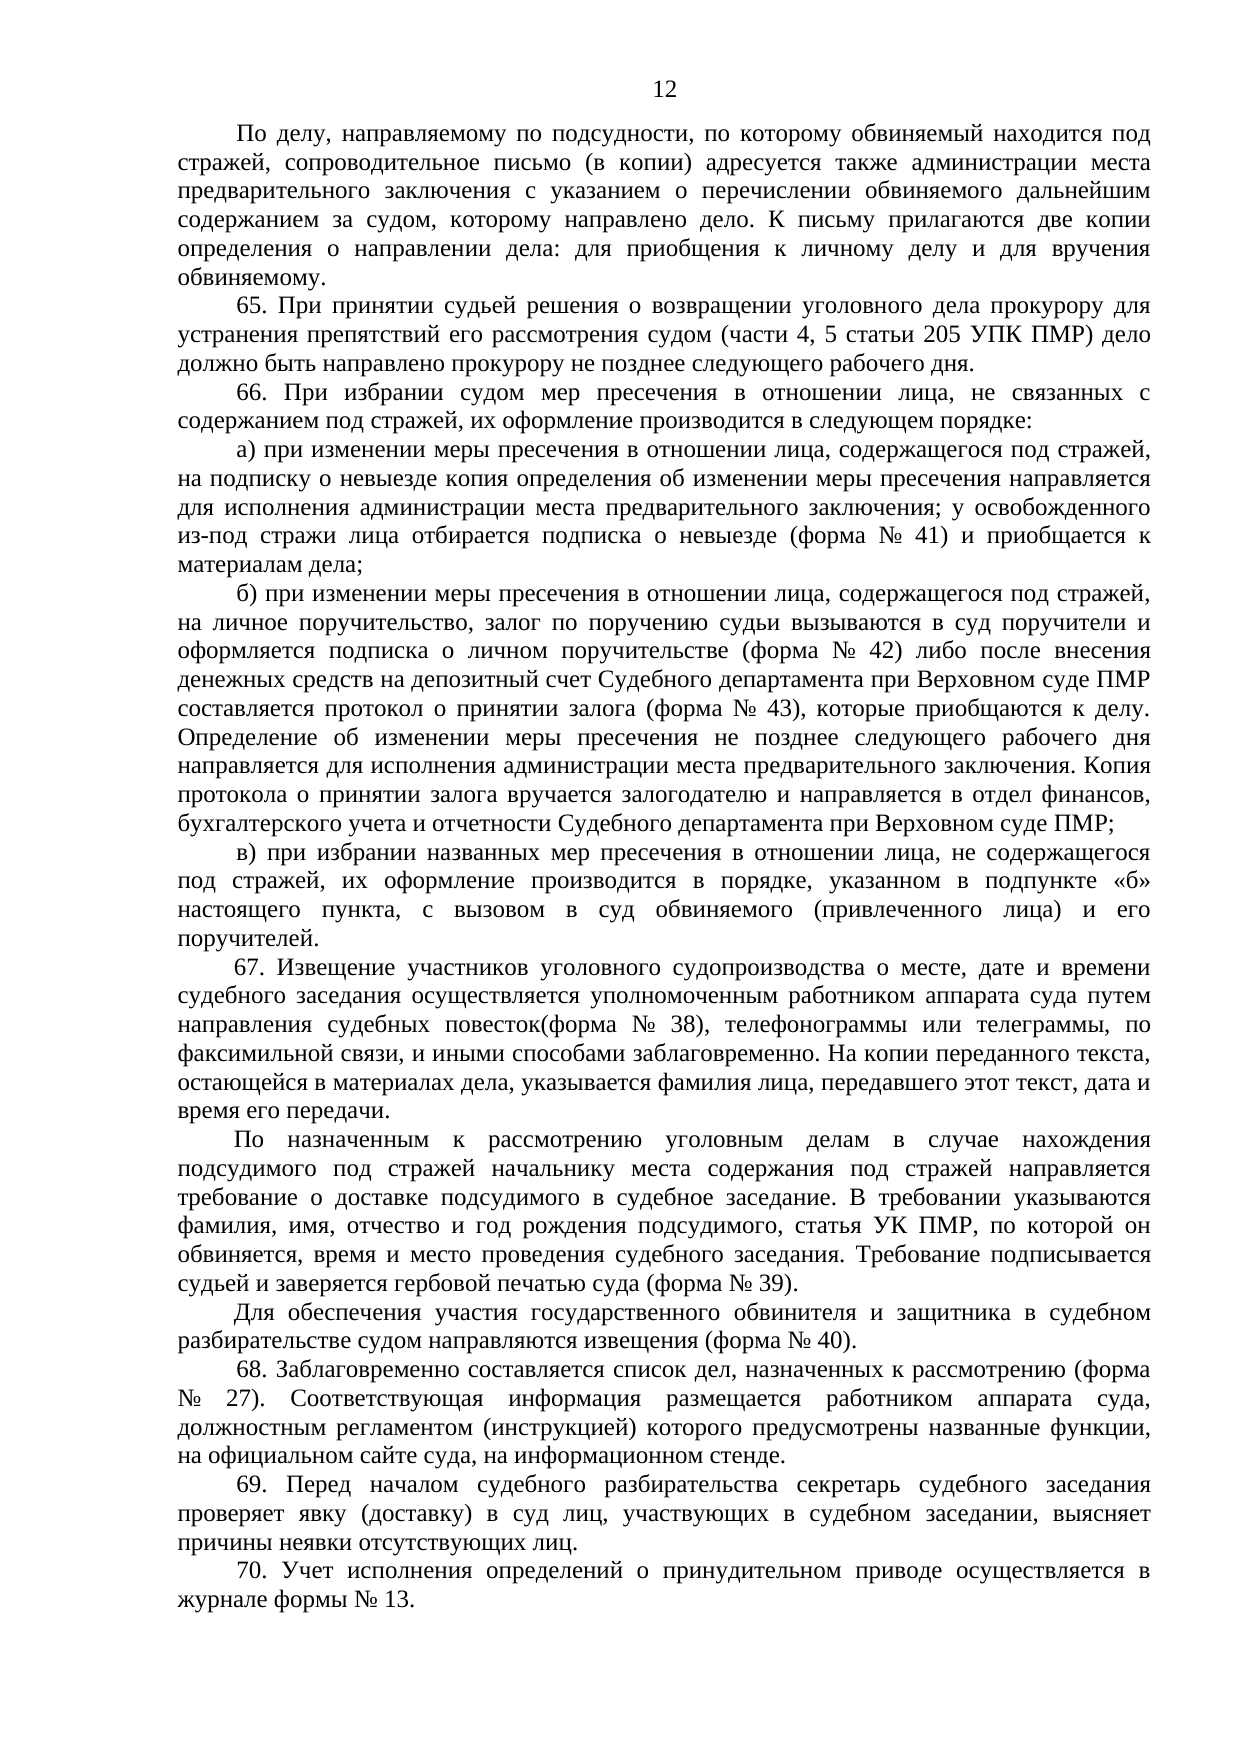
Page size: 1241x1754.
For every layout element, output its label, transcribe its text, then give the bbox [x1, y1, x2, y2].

text 65. При принятии судьей решения о возвращении уголовного дела прокурору для устранения препятствий его рассмотрения судом (части 4, 5 статьи 205 УПК ПМР) дело должно быть направлено прокурору не позднее следующего рабочего дня. [177, 291, 1152, 377]
text Для обеспечения участия государственного обвинителя и защитника в судебном разбирательстве судом направляются извещения (форма № 40). [177, 1297, 1152, 1354]
text 70. Учет исполнения определений о принудительном приводе осуществляется в журнале формы № 13. [177, 1556, 1152, 1613]
text б) при изменении меры пресечения в отношении лица, содержащегося под стражей, на личное поручительство, залог по поручению судьи вызываются в суд поручители и оформляется подписка о личном поручительстве (форма № 42) либо после внесения денежных средств на депозитный счет Судебного департамента при Верховном суде ПМР составляется протокол о принятии залога (форма № 43), которые приобщаются к делу. Определение об изменении меры пресечения не позднее следующего рабочего дня направляется для исполнения администрации места предварительного заключения. Копия протокола о принятии залога вручается залогодателю и направляется в отдел финансов, бухгалтерского учета и отчетности Судебного департамента при Верховном суде ПМР; [177, 578, 1152, 837]
text а) при изменении меры пресечения в отношении лица, содержащегося под стражей, на подписку о невыезде копия определения об изменении меры пресечения направляется для исполнения администрации места предварительного заключения; у освобожденного из-под стражи лица отбирается подписка о невыезде (форма № 41) и приобщается к материалам дела; [177, 434, 1152, 578]
text в) при избрании названных мер пресечения в отношении лица, не содержащегося под стражей, их оформление производится в порядке, указанном в подпункте «б» настоящего пункта, с вызовом в суд обвиняемого (привлеченного лица) и его поручителей. [177, 837, 1152, 952]
text 67. Извещение участников уголовного судопроизводства о месте, дате и времени судебного заседания осуществляется уполномоченным работником аппарата суда путем направления судебных повесток(форма № 38), телефонограммы или телеграммы, по факсимильной связи, и иными способами заблаговременно. На копии переданного текста, остающейся в материалах дела, указывается фамилия лица, передавшего этот текст, дата и время его передачи. [177, 952, 1152, 1124]
text По назначенным к рассмотрению уголовным делам в случае нахождения подсудимого под стражей начальнику места содержания под стражей направляется требование о доставке подсудимого в судебное заседание. В требовании указываются фамилия, имя, отчество и год рождения подсудимого, статья УК ПМР, по которой он обвиняется, время и место проведения судебного заседания. Требование подписывается судьей и заверяется гербовой печатью суда (форма № 39). [177, 1124, 1152, 1297]
text 68. Заблаговременно составляется список дел, назначенных к рассмотрению (форма № 27). Соответствующая информация размещается работником аппарата суда, должностным регламентом (инструкцией) которого предусмотрены названные функции, на официальном сайте суда, на информационном стенде. [177, 1354, 1152, 1469]
text По делу, направляемому по подсудности, по которому обвиняемый находится под стражей, сопроводительное письмо (в копии) адресуется также администрации места предварительного заключения с указанием о перечислении обвиняемого дальнейшим содержанием за судом, которому направлено дело. К письму прилагаются две копии определения о направлении дела: для приобщения к личному делу и для вручения обвиняемому. [177, 118, 1152, 291]
text 69. Перед началом судебного разбирательства секретарь судебного заседания проверяет явку (доставку) в суд лиц, участвующих в судебном заседании, выясняет причины неявки отсутствующих лиц. [177, 1469, 1152, 1556]
text 66. При избрании судом мер пресечения в отношении лица, не связанных с содержанием под стражей, их оформление производится в следующем порядке: [177, 377, 1152, 434]
